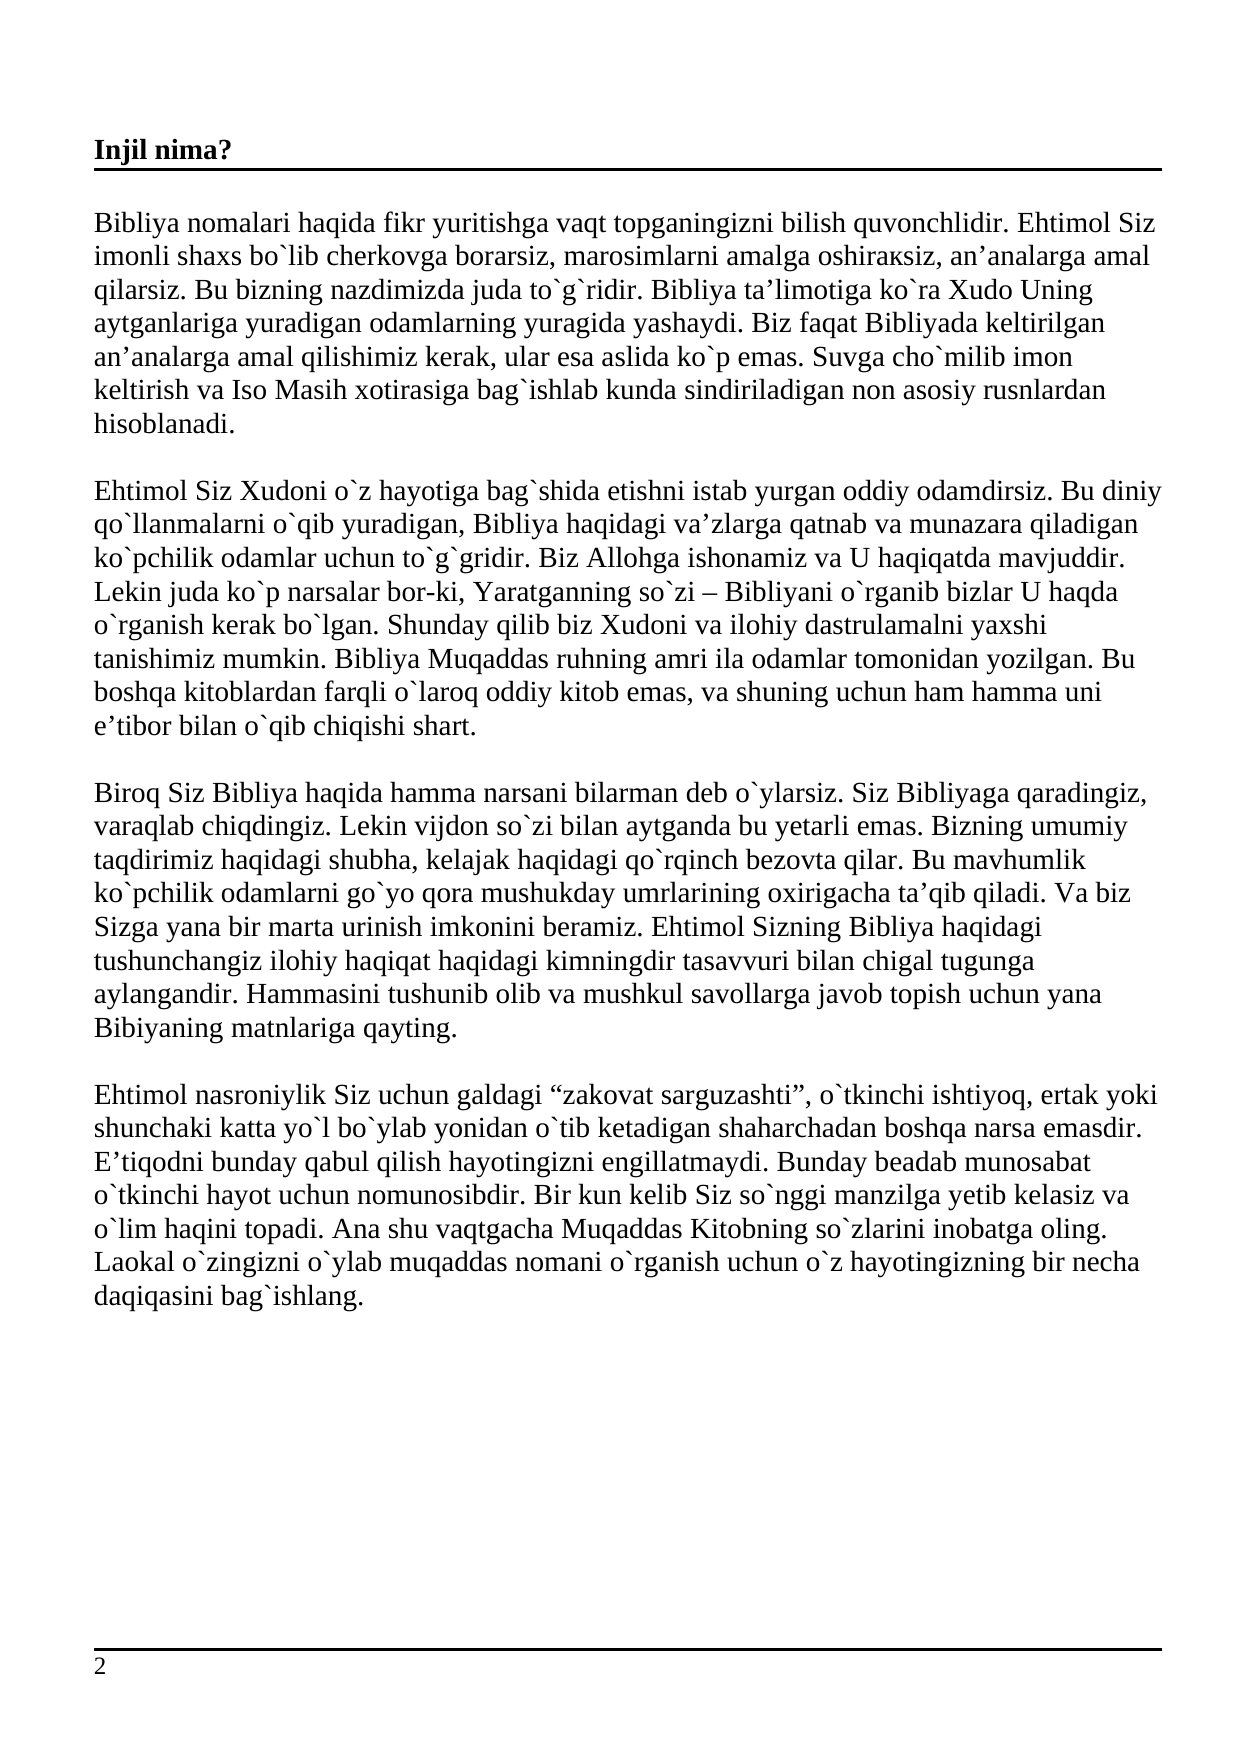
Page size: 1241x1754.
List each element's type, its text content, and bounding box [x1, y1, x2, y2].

text Biroq Siz Bibliya haqida hamma narsani bilarman deb o`ylarsiz. Siz Bibliyaga qaradingiz, varaqlab chiqdingiz. Lekin vijdon so`zi bilan aytganda bu yetarli emas. Bizning umumiy taqdirimiz haqidagi shubha, kelajak haqidagi qo`rqinch bezovta qilar. Bu mavhumlik ko`pchilik odamlarni go`yo qora mushukday umrlarining oxirigacha ta’qib qiladi. Va biz Sizga yana bir marta urinish imkonini beramiz. Ehtimol Sizning Bibliya haqidagi tushunchangiz ilohiy haqiqat haqidagi kimningdir tasavvuri bilan chigal tugunga aylangandir. Hammasini tushunib olib va mushkul savollarga javob topish uchun yana Bibiyaning matnlariga qayting. [94, 775, 1162, 1043]
text Injil nima? [94, 132, 1162, 168]
text Bibliya nomalari haqida fikr yuritishga vaqt topganingizni bilish quvonchlidir. Ehtimol Siz imonli shaxs bo`lib cherkovga borarsiz, marosimlarni amalga oshiraкsiz, an’analarga amal qilarsiz. Bu bizning nazdimizda juda to`g`ridir. Bibliya ta’limotiga ko`ra Xudo Uning aytganlariga yuradigan odamlarning yuragida yashaydi. Biz faqat Bibliyada keltirilgan an’analarga amal qilishimiz kerak, ular esa aslida ko`p emas. Suvga cho`milib imon keltirish va Iso Masih xotirasiga bag`ishlab kunda sindiriladigan non asosiy rusnlardan hisoblanadi. [94, 205, 1162, 439]
text Ehtimol nasroniylik Siz uchun galdagi “zakovat sarguzashti”, o`tkinchi ishtiyoq, ertak yoki shunchaki katta yo`l bo`ylab yonidan o`tib ketadigan shaharchadan boshqa narsa emasdir. E’tiqodni bunday qabul qilish hayotingizni engillatmaydi. Bunday beadab munosabat o`tkinchi hayot uchun nomunosibdir. Bir kun kelib Siz so`nggi manzilga yetib kelasiz va o`lim haqini topadi. Ana shu vaqtgacha Muqaddas Kitobning so`zlarini inobatga oling. Laokal o`zingizni o`ylab muqaddas nomani o`rganish uchun o`z hayotingizning bir necha daqiqasini bag`ishlang. [94, 1077, 1162, 1312]
text Ehtimol Siz Xudoni o`z hayotiga bag`shida etishni istab yurgan oddiy odamdirsiz. Bu diniy qo`llanmalarni o`qib yuradigan, Bibliya haqidagi va’zlarga qatnab va munazara qiladigan ko`pchilik odamlar uchun to`g`gridir. Biz Allohga ishonamiz va U haqiqatda mavjuddir. Lekin juda ko`p narsalar bor-ki, Yaratganning so`zi – Bibliyani o`rganib bizlar U haqda o`rganish kerak bo`lgan. Shunday qilib biz Xudoni va ilohiy dastrulamalni yaxshi tanishimiz mumkin. Bibliya Muqaddas ruhning amri ila odamlar tomonidan yozilgan. Bu boshqa kitoblardan farqli o`laroq oddiy kitob emas, va shuning uchun ham hamma uni e’tibor bilan o`qib chiqishi shart. [94, 473, 1162, 741]
